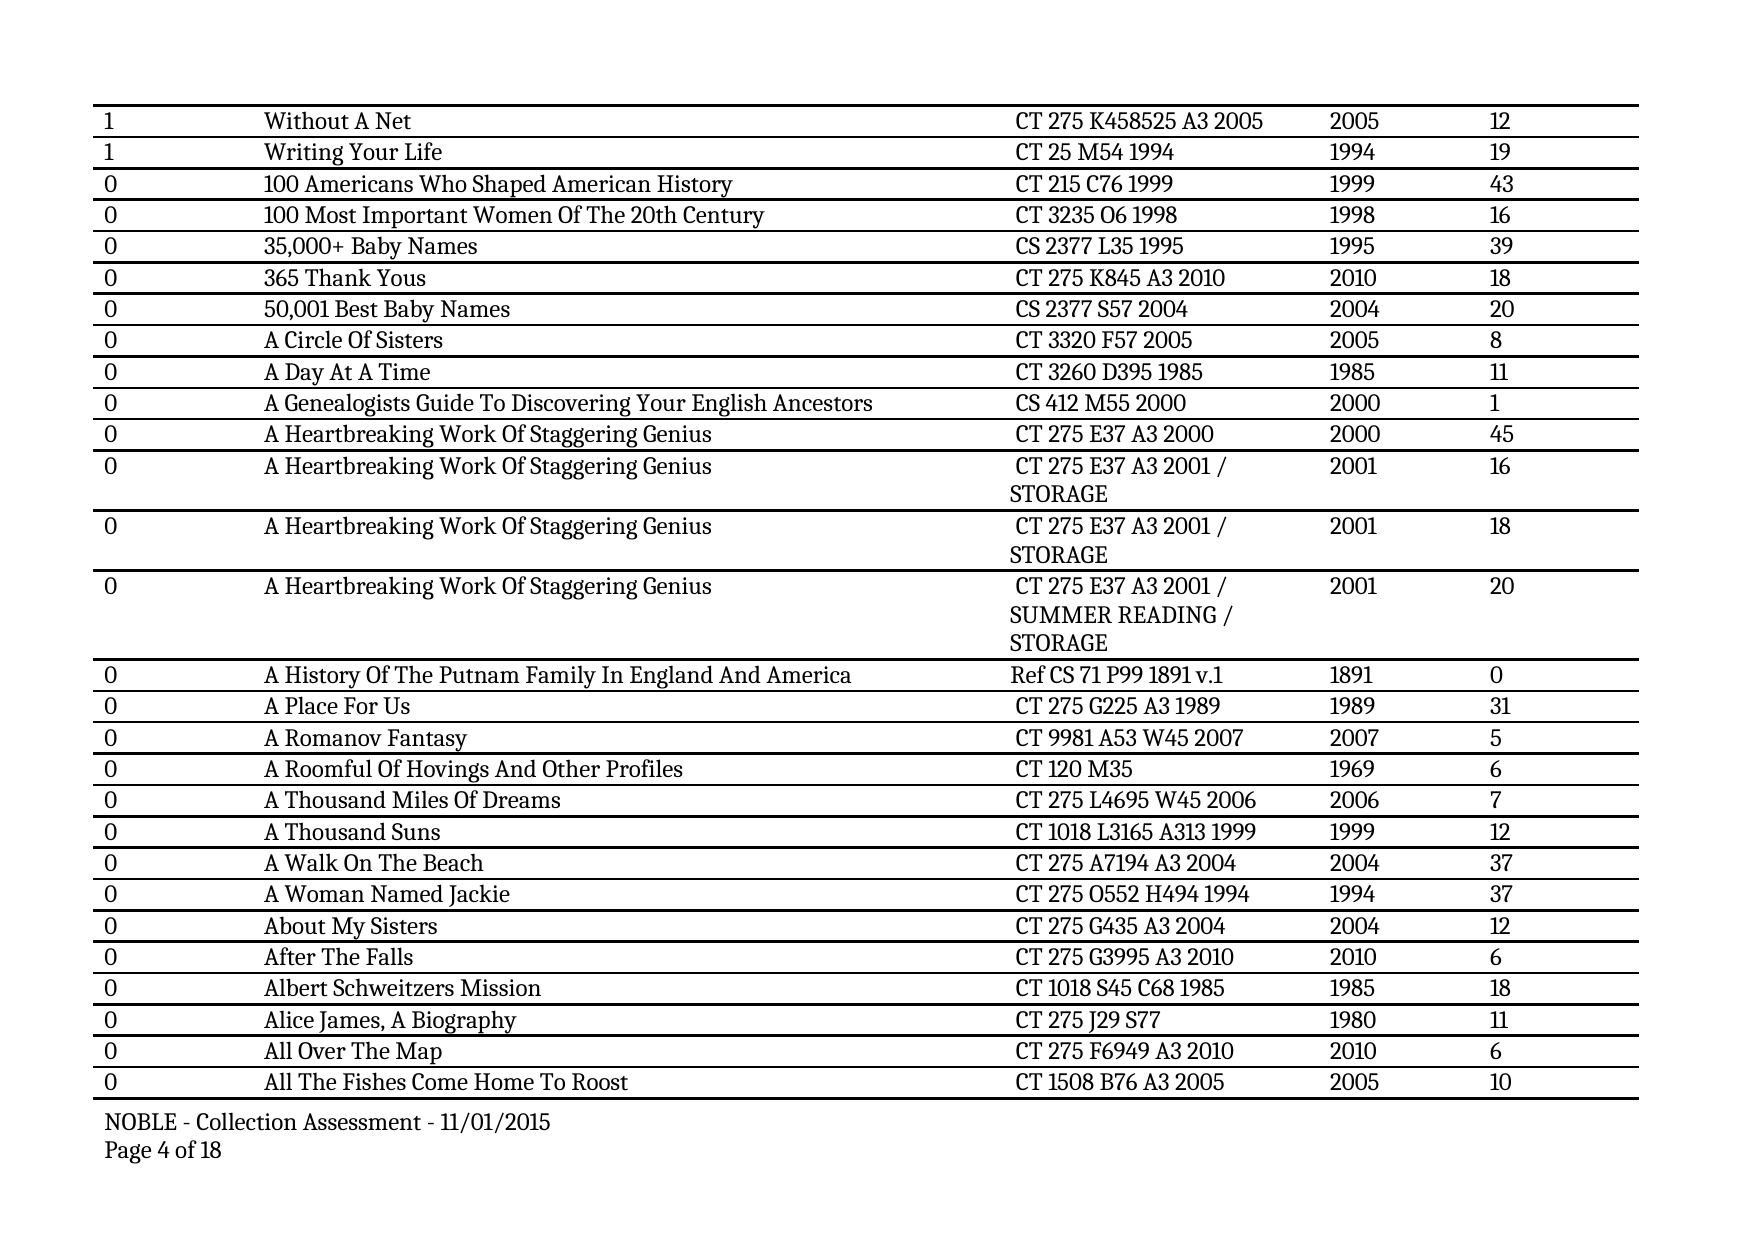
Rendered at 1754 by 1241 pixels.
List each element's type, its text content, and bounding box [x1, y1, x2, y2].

table_cell 0 [93, 880, 253, 909]
table_cell 37 [1479, 880, 1638, 909]
table_cell CT 275 A7194 A3 2004 [999, 849, 1319, 878]
table_cell A History Of The Putnam Family In England And America [253, 661, 999, 689]
table_cell 1980 [1319, 1006, 1478, 1034]
table_cell 7 [1479, 786, 1638, 815]
table_cell 8 [1479, 326, 1638, 355]
table_cell A Heartbreaking Work Of Staggering Genius [253, 572, 999, 658]
table_cell 0 [93, 943, 253, 972]
table_cell 5 [1479, 723, 1638, 752]
table_cell 2006 [1319, 786, 1478, 815]
table_cell 0 [93, 170, 253, 198]
table_cell All Over The Map [253, 1037, 999, 1066]
table_cell 1994 [1319, 138, 1478, 167]
table_cell Without A Net [253, 107, 999, 136]
table_cell Albert Schweitzers Mission [253, 974, 999, 1003]
table_cell 0 [93, 389, 253, 418]
table_cell CT 3320 F57 2005 [999, 326, 1319, 355]
table_cell A Woman Named Jackie [253, 880, 999, 909]
table_cell 2005 [1319, 1068, 1478, 1097]
table_cell 6 [1479, 755, 1638, 783]
table_cell 1891 [1319, 661, 1478, 689]
table_cell 2007 [1319, 723, 1478, 752]
table_cell 0 [93, 912, 253, 940]
table_cell A Heartbreaking Work Of Staggering Genius [253, 420, 999, 449]
table_cell CT 275 G3995 A3 2010 [999, 943, 1319, 972]
table_cell 37 [1479, 849, 1638, 878]
table_cell 2001 [1319, 512, 1478, 569]
table_cell 1969 [1319, 755, 1478, 783]
table_cell Ref CS 71 P99 1891 v.1 [999, 661, 1319, 689]
table_cell CT 275 K458525 A3 2005 [999, 107, 1319, 136]
table_cell Alice James, A Biography [253, 1006, 999, 1034]
table_cell 0 [93, 974, 253, 1003]
table_cell CT 275 F6949 A3 2010 [999, 1037, 1319, 1066]
table_cell A Day At A Time [253, 358, 999, 386]
table_cell A Roomful Of Hovings And Other Profiles [253, 755, 999, 783]
table_cell CT 275 E37 A3 2001 / STORAGE [999, 512, 1319, 569]
table_cell 6 [1479, 943, 1638, 972]
table_cell 2005 [1319, 107, 1478, 136]
table_cell A Place For Us [253, 692, 999, 721]
table_cell CT 1018 S45 C68 1985 [999, 974, 1319, 1003]
table_cell 2005 [1319, 326, 1478, 355]
table_cell 2001 [1319, 572, 1478, 658]
table_cell 2004 [1319, 849, 1478, 878]
table_cell 1999 [1319, 818, 1478, 846]
table_cell 11 [1479, 1006, 1638, 1034]
table_cell 0 [93, 692, 253, 721]
table_cell 0 [93, 1037, 253, 1066]
table_cell 1 [93, 107, 253, 136]
table_cell 2010 [1319, 1037, 1478, 1066]
table_cell CT 9981 A53 W45 2007 [999, 723, 1319, 752]
table_cell 0 [93, 818, 253, 846]
table_cell 1999 [1319, 170, 1478, 198]
table_cell 2001 [1319, 452, 1478, 509]
table_cell 2004 [1319, 295, 1478, 324]
table_cell 365 Thank Yous [253, 264, 999, 292]
table_cell 1985 [1319, 974, 1478, 1003]
table_cell 100 Americans Who Shaped American History [253, 170, 999, 198]
table_cell CT 275 L4695 W45 2006 [999, 786, 1319, 815]
table_cell 0 [93, 572, 253, 658]
table_cell 1998 [1319, 201, 1478, 229]
table_cell 11 [1479, 358, 1638, 386]
table_cell CT 215 C76 1999 [999, 170, 1319, 198]
table_cell 0 [93, 264, 253, 292]
table_cell 10 [1479, 1068, 1638, 1097]
table_cell 0 [93, 201, 253, 229]
table_cell 0 [93, 326, 253, 355]
table_cell About My Sisters [253, 912, 999, 940]
table_cell A Genealogists Guide To Discovering Your English Ancestors [253, 389, 999, 418]
table_cell A Circle Of Sisters [253, 326, 999, 355]
table_cell 45 [1479, 420, 1638, 449]
table_cell 31 [1479, 692, 1638, 721]
table_cell 1 [93, 138, 253, 167]
table_cell CT 275 E37 A3 2001 / SUMMER READING / STORAGE [999, 572, 1319, 658]
table_cell 20 [1479, 572, 1638, 658]
table_cell 12 [1479, 107, 1638, 136]
table_cell 0 [93, 512, 253, 569]
table_cell 2004 [1319, 912, 1478, 940]
table_cell 18 [1479, 974, 1638, 1003]
table_cell 6 [1479, 1037, 1638, 1066]
table_cell CT 275 K845 A3 2010 [999, 264, 1319, 292]
table_cell 0 [93, 661, 253, 689]
table_cell 18 [1479, 512, 1638, 569]
table_cell A Thousand Suns [253, 818, 999, 846]
table_cell A Heartbreaking Work Of Staggering Genius [253, 452, 999, 509]
table_cell Writing Your Life [253, 138, 999, 167]
table_cell 1 [1479, 389, 1638, 418]
table_cell CT 1018 L3165 A313 1999 [999, 818, 1319, 846]
table_cell 35,000+ Baby Names [253, 232, 999, 261]
table_cell 16 [1479, 452, 1638, 509]
table_cell CT 275 E37 A3 2001 / STORAGE [999, 452, 1319, 509]
table_cell 0 [93, 295, 253, 324]
table_cell 1989 [1319, 692, 1478, 721]
table_cell All The Fishes Come Home To Roost [253, 1068, 999, 1097]
table_cell 0 [93, 420, 253, 449]
table_cell 0 [93, 1068, 253, 1097]
table_cell A Romanov Fantasy [253, 723, 999, 752]
table_cell 19 [1479, 138, 1638, 167]
table_cell 100 Most Important Women Of The 20th Century [253, 201, 999, 229]
table_cell 18 [1479, 264, 1638, 292]
table_cell A Heartbreaking Work Of Staggering Genius [253, 512, 999, 569]
table_cell 12 [1479, 912, 1638, 940]
table_cell CS 412 M55 2000 [999, 389, 1319, 418]
table_cell 0 [93, 755, 253, 783]
table_cell CT 3235 O6 1998 [999, 201, 1319, 229]
table_cell CS 2377 L35 1995 [999, 232, 1319, 261]
table_cell 50,001 Best Baby Names [253, 295, 999, 324]
table_cell CT 25 M54 1994 [999, 138, 1319, 167]
table_cell 0 [93, 849, 253, 878]
table_cell 0 [93, 452, 253, 509]
table_cell 0 [93, 1006, 253, 1034]
table_cell After The Falls [253, 943, 999, 972]
table_cell 1985 [1319, 358, 1478, 386]
table_cell 16 [1479, 201, 1638, 229]
table_cell 0 [1479, 661, 1638, 689]
table_cell 1995 [1319, 232, 1478, 261]
table_cell 2000 [1319, 420, 1478, 449]
table_cell 12 [1479, 818, 1638, 846]
table_cell 0 [93, 786, 253, 815]
table_cell CT 275 J29 S77 [999, 1006, 1319, 1034]
table_cell 0 [93, 358, 253, 386]
table_cell 2010 [1319, 943, 1478, 972]
table_cell CT 3260 D395 1985 [999, 358, 1319, 386]
table_cell CT 1508 B76 A3 2005 [999, 1068, 1319, 1097]
table_cell 2010 [1319, 264, 1478, 292]
table_cell 0 [93, 232, 253, 261]
table_cell CT 275 O552 H494 1994 [999, 880, 1319, 909]
table_cell A Thousand Miles Of Dreams [253, 786, 999, 815]
table_cell CT 120 M35 [999, 755, 1319, 783]
table_cell A Walk On The Beach [253, 849, 999, 878]
table_cell 43 [1479, 170, 1638, 198]
table_cell 1994 [1319, 880, 1478, 909]
table_cell CT 275 E37 A3 2000 [999, 420, 1319, 449]
table_cell 20 [1479, 295, 1638, 324]
table_cell 39 [1479, 232, 1638, 261]
table_cell CS 2377 S57 2004 [999, 295, 1319, 324]
table_cell 2000 [1319, 389, 1478, 418]
table_cell 0 [93, 723, 253, 752]
table_cell CT 275 G435 A3 2004 [999, 912, 1319, 940]
table_cell CT 275 G225 A3 1989 [999, 692, 1319, 721]
